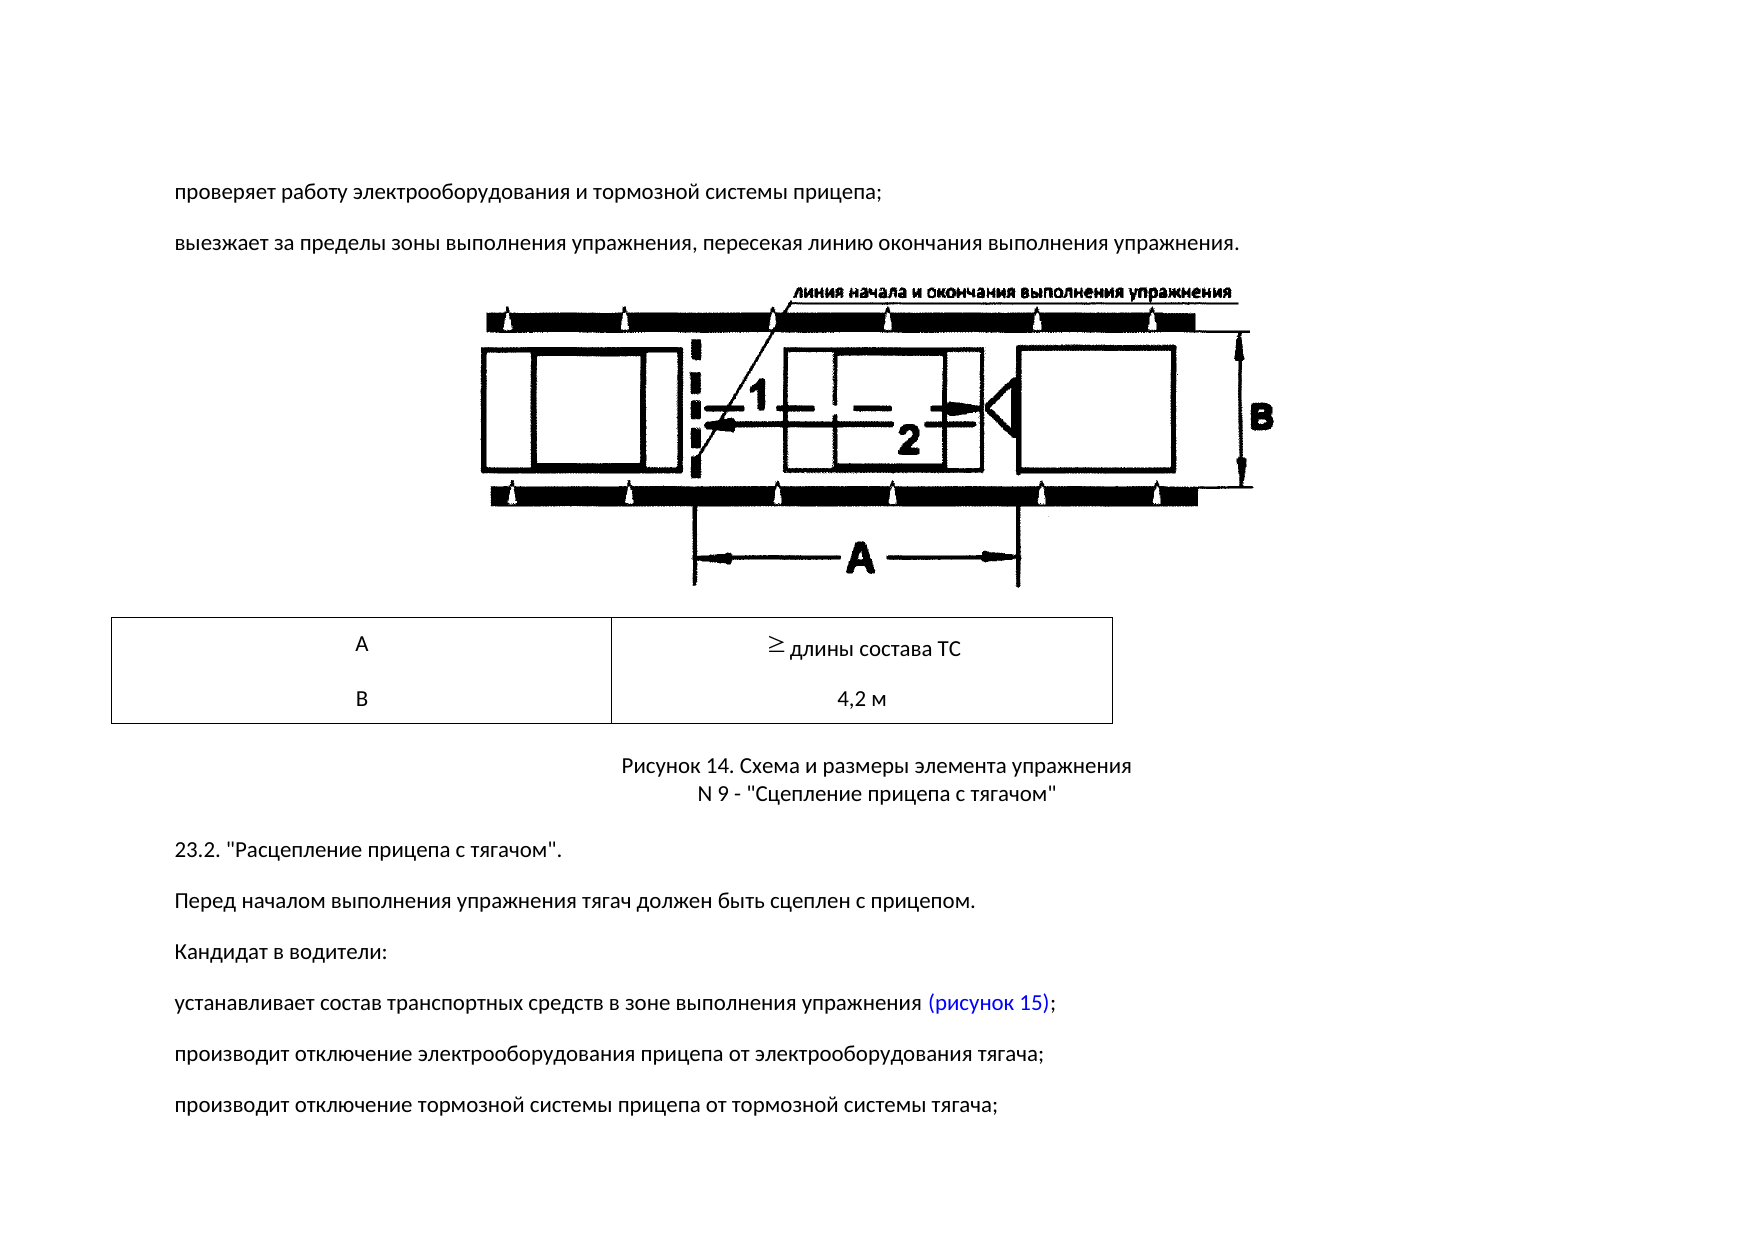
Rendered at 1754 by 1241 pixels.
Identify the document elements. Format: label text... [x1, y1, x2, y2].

text проверяет работу электрооборудования и тормозной системы прицепа; [118, 177, 1636, 205]
text Перед началом выполнения упражнения тягач должен быть сцеплен с прицепом. [118, 887, 1636, 914]
text производит отключение тормозной системы прицепа от тормозной системы тягача; [118, 1090, 1636, 1118]
text 23.2. "Расцепление прицепа с тягачом". [118, 836, 1636, 864]
text Кандидат в водители: [118, 937, 1636, 966]
text устанавливает состав транспортных средств в зоне выполнения упражнения (рисунок 15); [118, 988, 1636, 1016]
text Рисунок 14. Схема и размеры элемента упражнения [118, 752, 1636, 779]
table_header длины состава ТС [612, 618, 1112, 673]
table_header А [112, 618, 611, 673]
text выезжает за пределы зоны выполнения упражнения, пересекая линию окончания выполнения упражнения. [118, 228, 1636, 256]
table_cell В [112, 673, 611, 722]
text производит отключение электрооборудования прицепа от электрооборудования тягача; [118, 1039, 1636, 1067]
table_cell 4,2 м [612, 673, 1112, 722]
text N 9 - "Сцепление прицепа с тягачом" [118, 779, 1636, 808]
picture [478, 284, 1276, 589]
